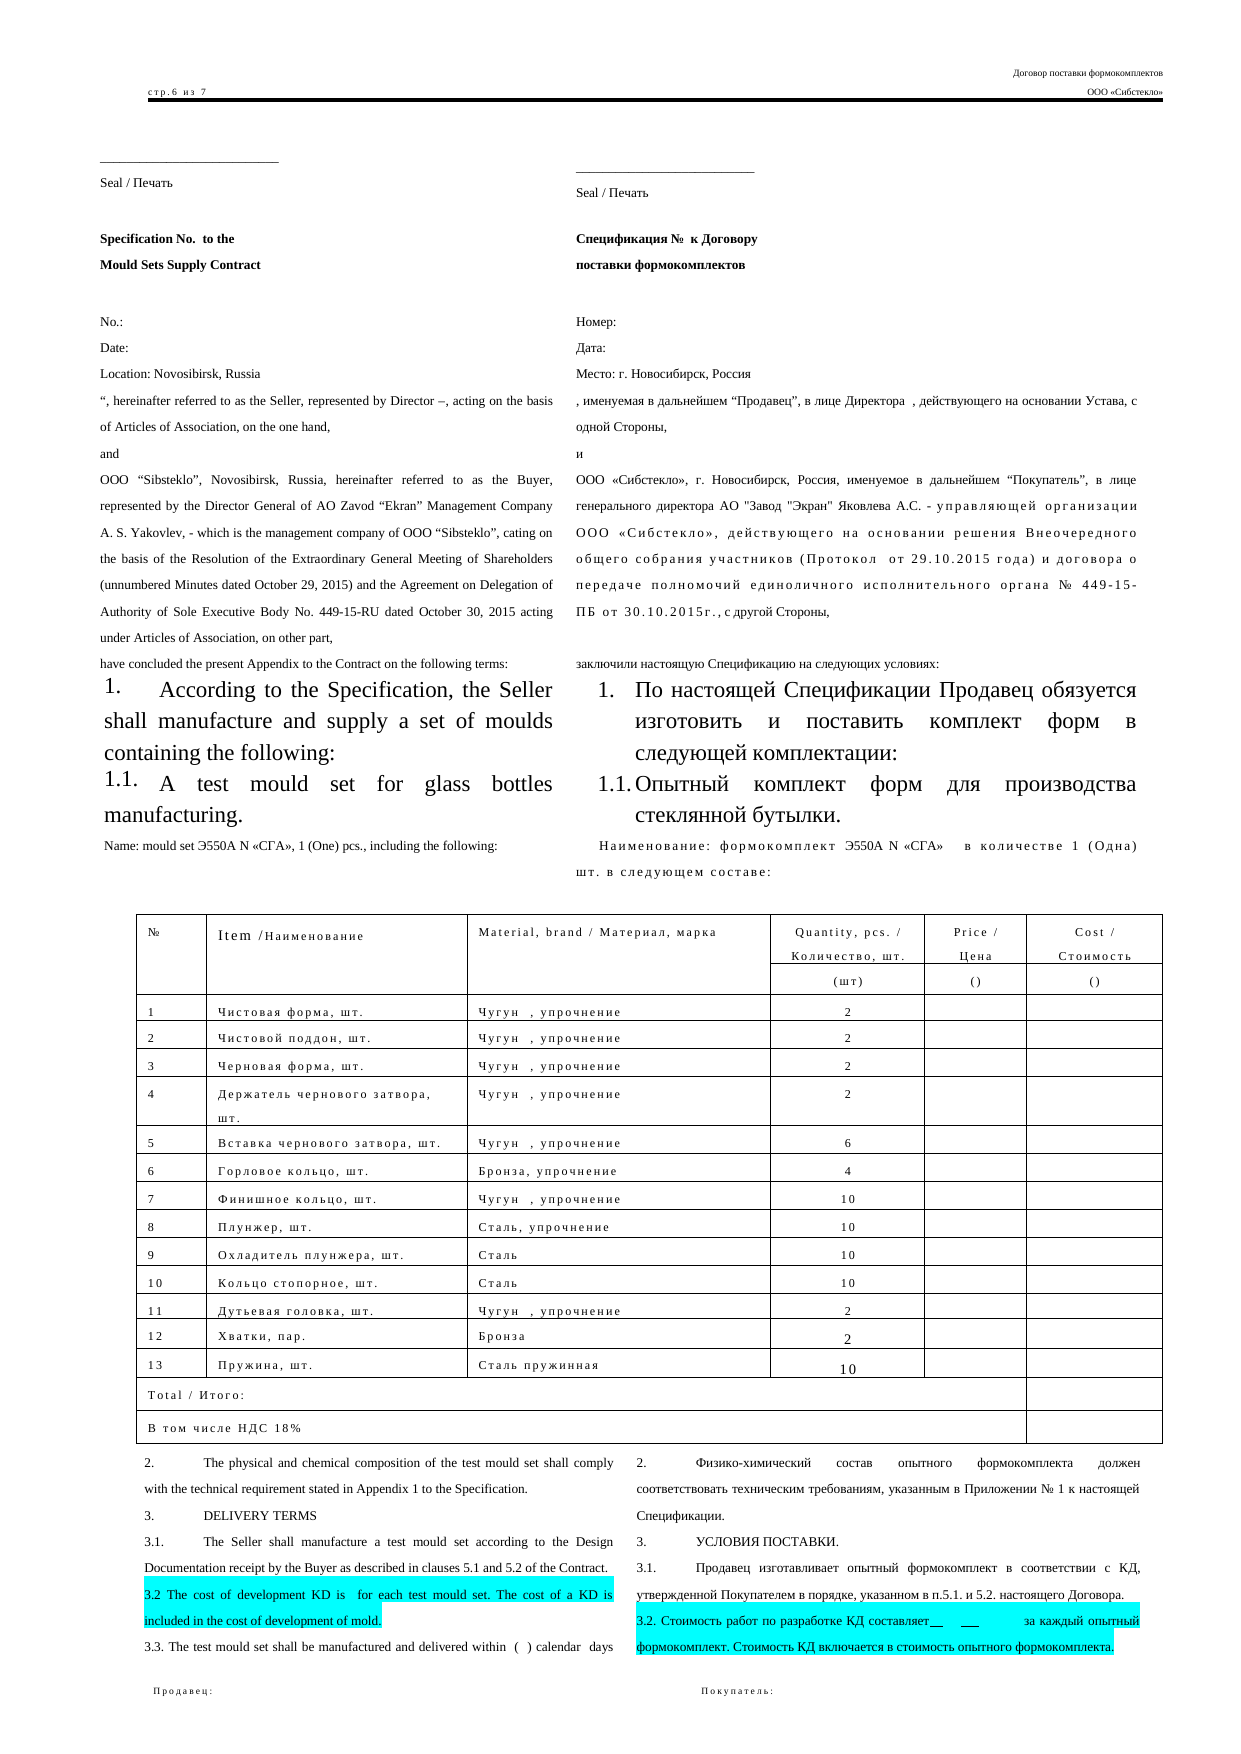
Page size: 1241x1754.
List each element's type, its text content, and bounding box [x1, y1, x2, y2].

table_cell Чугун , упрочнение [468, 1126, 770, 1153]
table_cell 10 [137, 1266, 206, 1292]
table_header Cost / Стоимость [1027, 915, 1162, 963]
table_cell [1027, 1294, 1162, 1318]
table_cell Спецификация № к Договору поставки формокомплектов [565, 220, 1148, 303]
table_cell По настоящей Спецификации Продавец обязуется изготовить и поставить комплект форм в следующей комплектации: Опытный комплект форм для производства стеклянной бутылки. Наименование: формокомплект Э550А N «СГА» в количестве 1 (Одна) шт. в следующем составе: [565, 672, 1148, 880]
table_cell [1027, 995, 1162, 1020]
table_cell 2 [771, 995, 924, 1020]
table_cell 13 [137, 1349, 206, 1377]
table_cell Сталь пружинная [468, 1349, 770, 1377]
table_cell Кольцо стопорное, шт. [207, 1266, 467, 1292]
table_cell Место: г. Новосибирск, Россия [565, 356, 1148, 382]
table_header Item /Наименование [207, 915, 467, 994]
table_cell [1027, 1049, 1162, 1076]
table_cell Чугун , упрочнение [468, 1049, 770, 1076]
table_cell Черновая форма, шт. [207, 1049, 467, 1076]
table_cell Specification No. to the Mould Sets Supply Contract [89, 220, 564, 303]
table_cell [925, 1266, 1026, 1292]
table_header № [137, 915, 206, 994]
table_cell 3 [137, 1049, 206, 1076]
table_cell [1027, 1319, 1162, 1347]
table_cell [925, 1238, 1026, 1264]
table_cell Сталь [468, 1266, 770, 1292]
table_cell 1 [137, 995, 206, 1020]
table_cell [925, 1182, 1026, 1209]
table_cell [925, 1210, 1026, 1237]
table_cell [1027, 1154, 1162, 1181]
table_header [625, 1444, 1152, 1655]
table_cell [1027, 1349, 1162, 1377]
table_cell Плунжер, шт. [207, 1210, 467, 1237]
table_cell [925, 1294, 1026, 1318]
table_cell 4 [137, 1077, 206, 1125]
table_cell ООО «Сибстекло», г. Новосибирск, Россия, именуемое в дальнейшем “Покупатель”, в лице генерального директора АО "Завод "Экран" Яковлева А.С. - управляющей организации ООО «Сибстекло», действующего на основании решения Внеочередного общего собрания участников (Протокол от 29.10.2015 года) и договора о передаче полномочий единоличного исполнительного органа № 449-15-ПБ от 30.10.2015г., с другой Стороны, [565, 461, 1148, 645]
table_cell Бронза [468, 1319, 770, 1347]
table_cell Location: Novosibirsk, Russia [89, 356, 564, 382]
table_cell Держатель чернового затвора, шт. [207, 1077, 467, 1125]
table_cell Чугун , упрочнение [468, 1021, 770, 1048]
table_header Price / Цена [925, 915, 1026, 963]
table_cell [1027, 1210, 1162, 1237]
table_cell 2 [137, 1021, 206, 1048]
table_cell [925, 995, 1026, 1020]
table_cell OOO “Sibsteklo”, Novosibirsk, Russia, hereinafter referred to as the Buyer, represented by the Director General of AO Zavod “Ekran” Management Company A. S. Yakovlev, - which is the management company of OOO “Sibsteklo”, cating on the basis of the Resolution of the Extraordinary General Meeting of Shareholders (unnumbered Minutes dated October 29, 2015) and the Agreement on Delegation of Authority of Sole Executive Body No. 449-15-RU dated October 30, 2015 acting under Articles of Association, on other part, [89, 461, 564, 645]
table_cell 4 [771, 1154, 924, 1181]
table_cell [925, 1126, 1026, 1153]
table_cell 6 [137, 1154, 206, 1181]
table_cell [1027, 1411, 1162, 1443]
table_header Material, brand / Материал, марка [468, 915, 770, 994]
table_cell Чугун , упрочнение [468, 995, 770, 1020]
table_cell 12 [137, 1319, 206, 1347]
table_cell 2 [771, 1021, 924, 1048]
table_cell 2 [771, 1077, 924, 1125]
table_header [133, 1444, 625, 1655]
table_cell Номер: [565, 303, 1148, 329]
table_cell [925, 1049, 1026, 1076]
table_cell Чугун , упрочнение [468, 1182, 770, 1209]
table_cell [1027, 1238, 1162, 1264]
table_cell [1027, 1077, 1162, 1125]
table_cell [925, 1021, 1026, 1048]
table_cell В том числе НДС 18% [137, 1411, 1026, 1443]
table_cell 10 [771, 1238, 924, 1264]
table_cell Дата: [565, 329, 1148, 356]
table_cell 5 [137, 1126, 206, 1153]
table_cell () [1027, 964, 1162, 994]
table_cell “, hereinafter referred to as the Seller, represented by Director –, acting on the basis of Articles of Association, on the one hand, and [89, 382, 564, 461]
table_cell 10 [771, 1210, 924, 1237]
table_cell No.: [89, 303, 564, 329]
table_cell Пружина, шт. [207, 1349, 467, 1377]
table_cell Сталь [468, 1238, 770, 1264]
table_cell 2 [771, 1294, 924, 1318]
table_cell 2 [771, 1319, 924, 1347]
table_cell [925, 1077, 1026, 1125]
table_cell 7 [137, 1182, 206, 1209]
table_cell Чистовой поддон, шт. [207, 1021, 467, 1048]
table_cell [1027, 1021, 1162, 1048]
table_cell [1027, 1378, 1162, 1410]
table_cell Охладитель плунжера, шт. [207, 1238, 467, 1264]
table_cell Сталь, упрочнение [468, 1210, 770, 1237]
table_cell Вставка чернового затвора, шт. [207, 1126, 467, 1153]
table_cell Date: [89, 329, 564, 356]
table_cell [1027, 1182, 1162, 1209]
table_cell 9 [137, 1238, 206, 1264]
table_cell [925, 1319, 1026, 1347]
table_header Quantity, pcs. / Количество, шт. [771, 915, 924, 963]
table_cell [925, 1349, 1026, 1377]
table_cell , именуемая в дальнейшем “Продавец”, в лице Директора , действующего на основании Устава, с одной Стороны, и [565, 382, 1148, 461]
table_cell Горловое кольцо, шт. [207, 1154, 467, 1181]
table_cell Total / Итого: [137, 1378, 1026, 1410]
table_cell заключили настоящую Спецификацию на следующих условиях: [565, 645, 1148, 672]
table_cell Чугун , упрочнение [468, 1077, 770, 1125]
table_cell [1027, 1266, 1162, 1292]
table_cell 10 [771, 1266, 924, 1292]
table_cell 10 [771, 1349, 924, 1377]
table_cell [89, 109, 564, 219]
table_cell Дутьевая головка, шт. [207, 1294, 467, 1318]
table_cell Финишное кольцо, шт. [207, 1182, 467, 1209]
table_cell have concluded the present Appendix to the Contract on the following terms: [89, 645, 564, 672]
table_cell According to the Specification, the Seller shall manufacture and supply a set of moulds containing the following: A test mould set for glass bottles manufacturing. Name: mould set Э550А N «СГА», 1 (One) pcs., including the following: [89, 672, 564, 880]
table_cell () [925, 964, 1026, 994]
table_cell 2 [771, 1049, 924, 1076]
table_cell Чистовая форма, шт. [207, 995, 467, 1020]
table_cell Бронза, упрочнение [468, 1154, 770, 1181]
table_cell Чугун , упрочнение [468, 1294, 770, 1318]
table_cell 10 [771, 1182, 924, 1209]
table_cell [565, 109, 1148, 219]
table_cell Хватки, пар. [207, 1319, 467, 1347]
table_cell (шт) [771, 964, 924, 994]
table_cell [1027, 1126, 1162, 1153]
table_cell 11 [137, 1294, 206, 1318]
table_cell 8 [137, 1210, 206, 1237]
table_cell [925, 1154, 1026, 1181]
table_cell 6 [771, 1126, 924, 1153]
